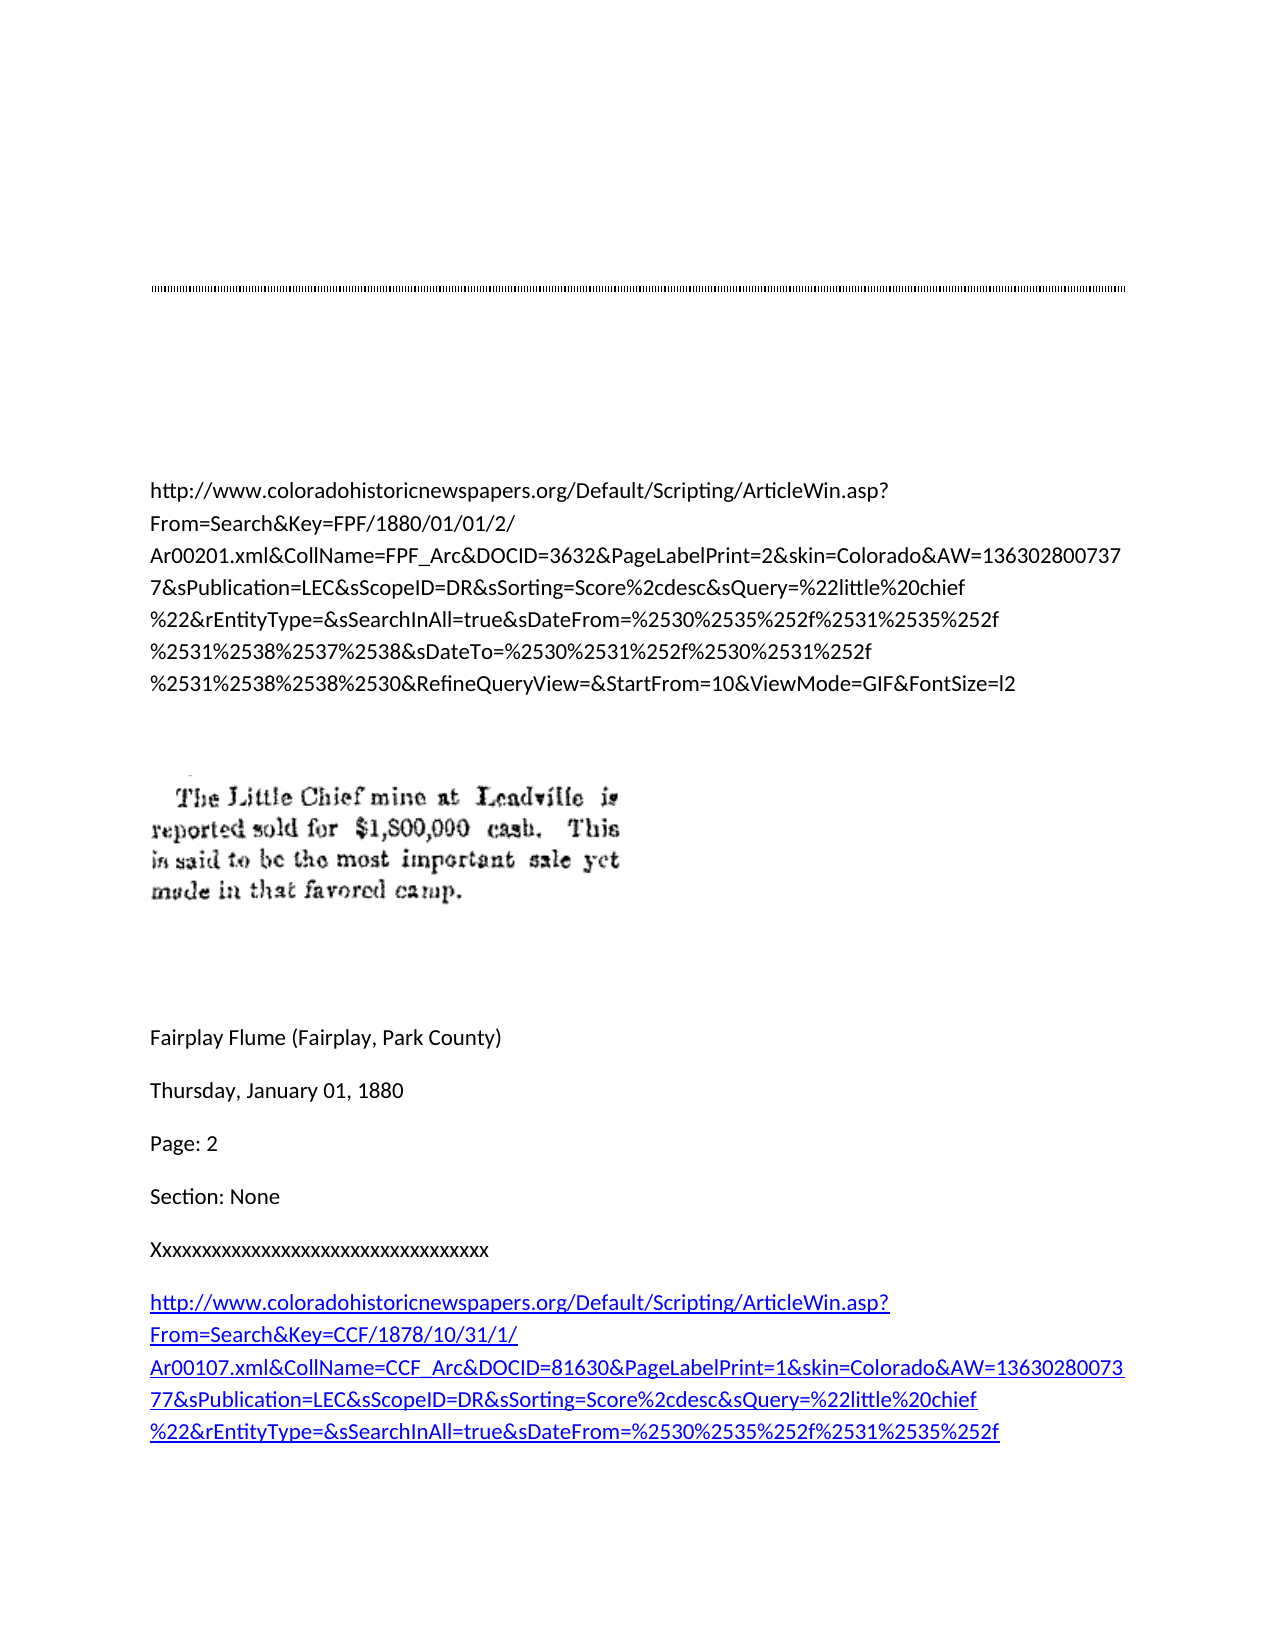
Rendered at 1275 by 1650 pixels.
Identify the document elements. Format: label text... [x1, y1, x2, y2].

text Section: None [150, 1182, 1125, 1210]
text http://www.coloradohistoricnewspapers.org/Default/Scripting/ArticleWin.asp?From=Search&Key=FPF/1880/01/01/2/Ar00201.xml&CollName=FPF_Arc&DOCID=3632&PageLabelPrint=2&skin=Colorado&AW=1363028007377&sPublication=LEC&sScopeID=DR&sSorting=Score%2cdesc&sQuery=%22little%20chief%22&rEntityType=&sSearchInAll=true&sDateFrom=%2530%2535%252f%2531%2535%252f%2531%2538%2537%2538&sDateTo=%2530%2531%252f%2530%2531%252f%2531%2538%2538%2530&RefineQueryView=&StartFrom=10&ViewMode=GIF&FontSize=l2 [150, 476, 1125, 698]
picture [150, 775, 620, 913]
text Xxxxxxxxxxxxxxxxxxxxxxxxxxxxxxxxxx [150, 1235, 1125, 1263]
text Page: 2 [150, 1129, 1125, 1157]
text Fairplay Flume (Fairplay, Park County) [150, 1023, 1125, 1051]
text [150, 1378, 1125, 1445]
text Thursday, January 01, 1880 [150, 1076, 1125, 1104]
